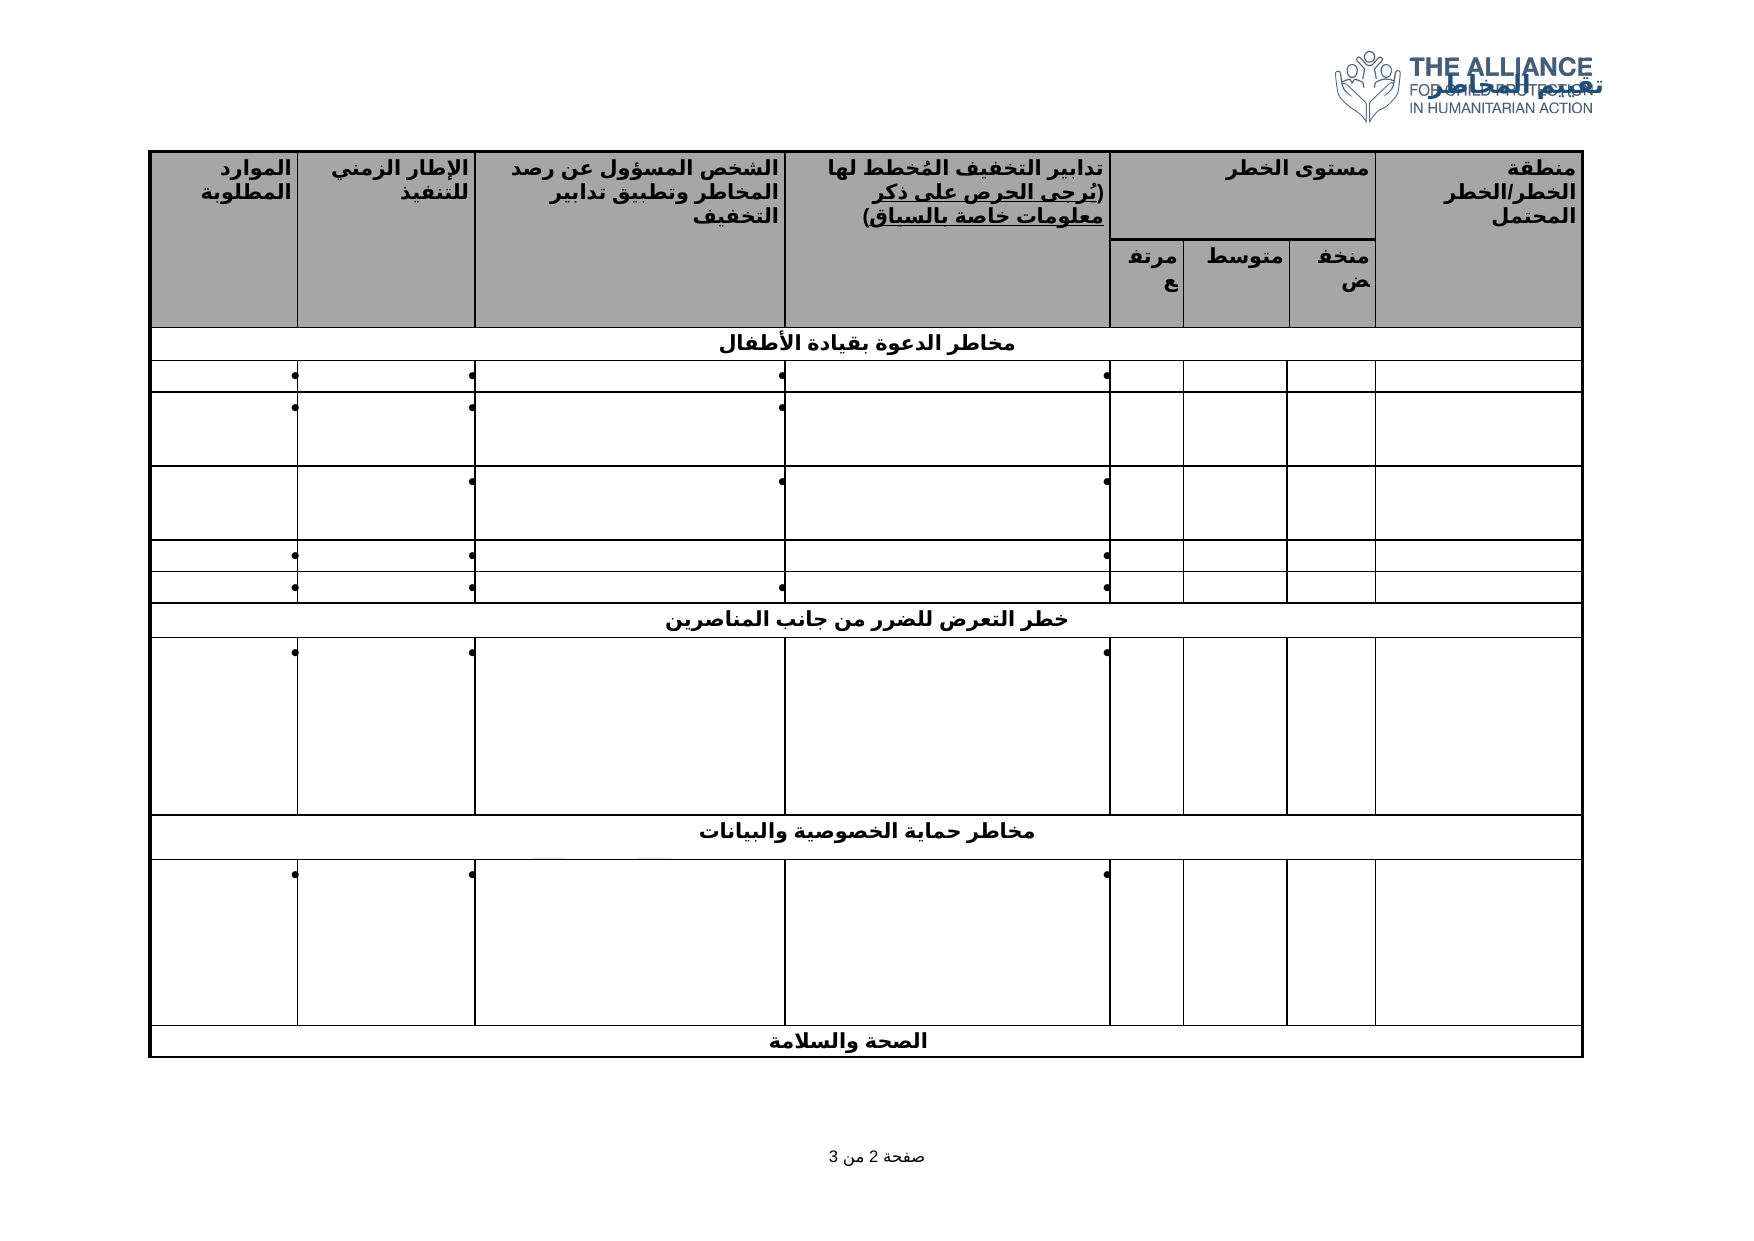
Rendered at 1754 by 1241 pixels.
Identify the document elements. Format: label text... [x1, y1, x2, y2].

table_cell [1184, 393, 1286, 465]
table_cell مخاطر حماية الخصوصية والبيانات [152, 816, 1581, 858]
table_cell [1288, 393, 1375, 465]
table_cell [476, 541, 784, 571]
table_cell [1376, 638, 1581, 814]
table_cell [476, 393, 784, 465]
table_cell [1184, 860, 1286, 1025]
table_cell منخفض [1290, 241, 1375, 327]
table_cell [1376, 467, 1581, 539]
table_header مستوى الخطر [1111, 153, 1375, 238]
picture [1317, 42, 1618, 129]
table_cell [1111, 541, 1183, 571]
table_header منطقة الخطر/الخطر المحتمل [1376, 153, 1581, 327]
table_cell [152, 467, 297, 539]
table_cell [1111, 393, 1183, 465]
table_cell [786, 572, 1109, 602]
table_cell [1184, 541, 1286, 571]
table_cell [476, 572, 784, 602]
table_cell [298, 860, 474, 1025]
table_cell [1111, 572, 1183, 602]
table_cell [298, 361, 474, 391]
table_cell مرتفع [1111, 241, 1183, 327]
table_cell [152, 361, 297, 391]
table_cell [786, 541, 1109, 571]
table_cell [786, 638, 1109, 814]
table_cell [152, 638, 297, 814]
table_header الشخص المسؤول عن رصد المخاطر وتطبيق تدابير التخفيف [476, 153, 784, 327]
table_cell [1184, 361, 1286, 391]
table_cell خطر التعرض للضرر من جانب المناصرين [152, 604, 1581, 637]
table_cell [476, 467, 784, 539]
table_cell [786, 467, 1109, 539]
table_cell [152, 541, 297, 571]
table_cell [152, 393, 297, 465]
table_cell [298, 467, 474, 539]
table_cell [1111, 361, 1183, 391]
table_cell [1376, 393, 1581, 465]
table_header تدابير التخفيف المُخطط لها (يُرجى الحرص على ذكر معلومات خاصة بالسياق) [786, 153, 1109, 327]
table_header الموارد المطلوبة [152, 153, 297, 327]
table_cell [476, 361, 784, 391]
table_cell [1288, 467, 1375, 539]
table_cell [1288, 572, 1375, 602]
table_cell [298, 638, 474, 814]
table_cell [152, 572, 297, 602]
table_cell [1111, 860, 1183, 1025]
table_cell [1376, 541, 1581, 571]
table_cell [1288, 638, 1375, 814]
table_cell [298, 541, 474, 571]
table_cell [476, 860, 784, 1025]
table_cell [1288, 860, 1375, 1025]
table_cell [1184, 467, 1286, 539]
table_cell [152, 860, 297, 1025]
table_cell [1376, 361, 1581, 391]
table_cell [786, 361, 1109, 391]
table_cell [476, 638, 784, 814]
table_cell [786, 393, 1109, 465]
table_cell [786, 860, 1109, 1025]
table_cell متوسط [1184, 241, 1289, 327]
table_cell مخاطر الدعوة بقيادة الأطفال [152, 328, 1581, 360]
table_cell [1184, 638, 1286, 814]
table_cell [1288, 541, 1375, 571]
table_cell [1288, 361, 1375, 391]
table_header الإطار الزمني للتنفيذ [298, 153, 474, 327]
table_cell [298, 572, 474, 602]
table_cell [1111, 467, 1183, 539]
table_cell [298, 393, 474, 465]
table_cell الصحة والسلامة [152, 1026, 1581, 1056]
table_cell [1376, 572, 1581, 602]
table_cell [1184, 572, 1286, 602]
table_cell [1376, 860, 1581, 1025]
table_cell [1111, 638, 1183, 814]
